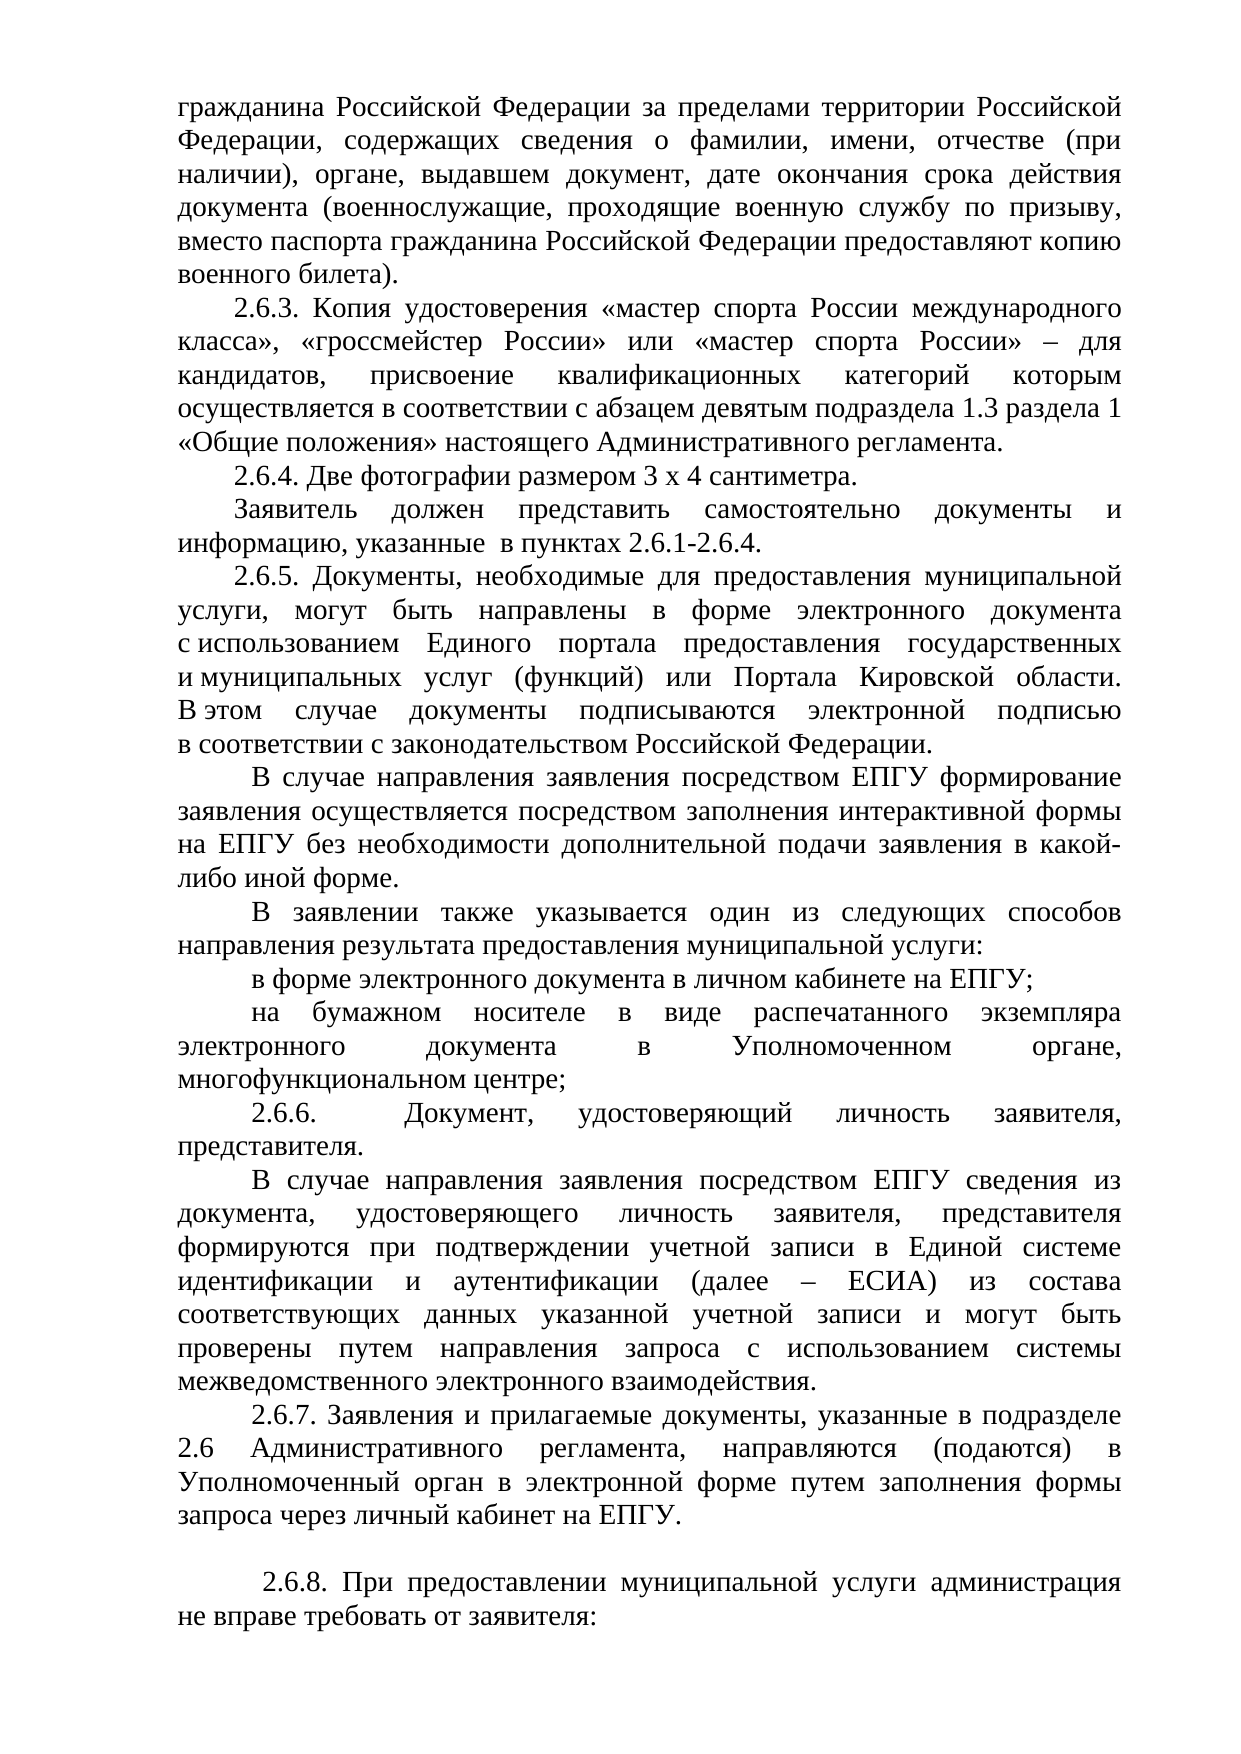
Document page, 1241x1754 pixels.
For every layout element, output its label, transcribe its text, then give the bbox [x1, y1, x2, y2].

text В заявлении также указывается один из следующих способов направления результата предоставления муниципальной услуги: [177, 894, 1122, 961]
text 2.6.5. Документы, необходимые для предоставления муниципальной услуги, могут быть направлены в форме электронного документа с использованием Единого портала предоставления государственных и муниципальных услуг (функций) или Портала Кировской области. В этом случае документы подписываются электронной подписью в соответствии с законодательством Российской Федерации. [177, 558, 1122, 759]
text 2.6.4. Две фотографии размером 3 x . [177, 458, 1122, 491]
text В случае направления заявления посредством ЕПГУ сведения из документа, удостоверяющего личность заявителя, представителя формируются при подтверждении учетной записи в Единой системе идентификации и аутентификации (далее – ЕСИА) из состава соответствующих данных указанной учетной записи и могут быть проверены путем направления запроса с использованием системы межведомственного электронного взаимодействия. [177, 1162, 1122, 1397]
text 2.6.8. При предоставлении муниципальной услуги администрация не вправе требовать от заявителя: [177, 1564, 1122, 1632]
text в форме электронного документа в личном кабинете на ЕПГУ; [177, 961, 1122, 994]
text Заявитель должен представить самостоятельно документы и информацию, указанные в пунктах 2.6.1-2.6.4. [177, 491, 1122, 558]
text на бумажном носителе в виде распечатанного экземпляра электронного документа в Уполномоченном органе, многофункциональном центре; [177, 994, 1122, 1095]
text 2.6.3. Копия удостоверения «мастер спорта России международного класса», «гроссмейстер России» или «мастер спорта России» – для кандидатов, присвоение квалификационных категорий которым осуществляется в соответствии с абзацем девятым подраздела 1.3 раздела 1 «Общие положения» настоящего Административного регламента. [177, 290, 1122, 458]
text В случае направления заявления посредством ЕПГУ формирование заявления осуществляется посредством заполнения интерактивной формы на ЕПГУ без необходимости дополнительной подачи заявления в какой-либо иной форме. [177, 759, 1122, 894]
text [177, 89, 1122, 290]
text 2.6.7. Заявления и прилагаемые документы, указанные в подразделе 2.6 Административного регламента, направляются (подаются) в Уполномоченный орган в электронной форме путем заполнения формы запроса через личный кабинет на ЕПГУ. [177, 1397, 1122, 1531]
text 2.6.6. Документ, удостоверяющий личность заявителя, представителя. [177, 1095, 1122, 1162]
